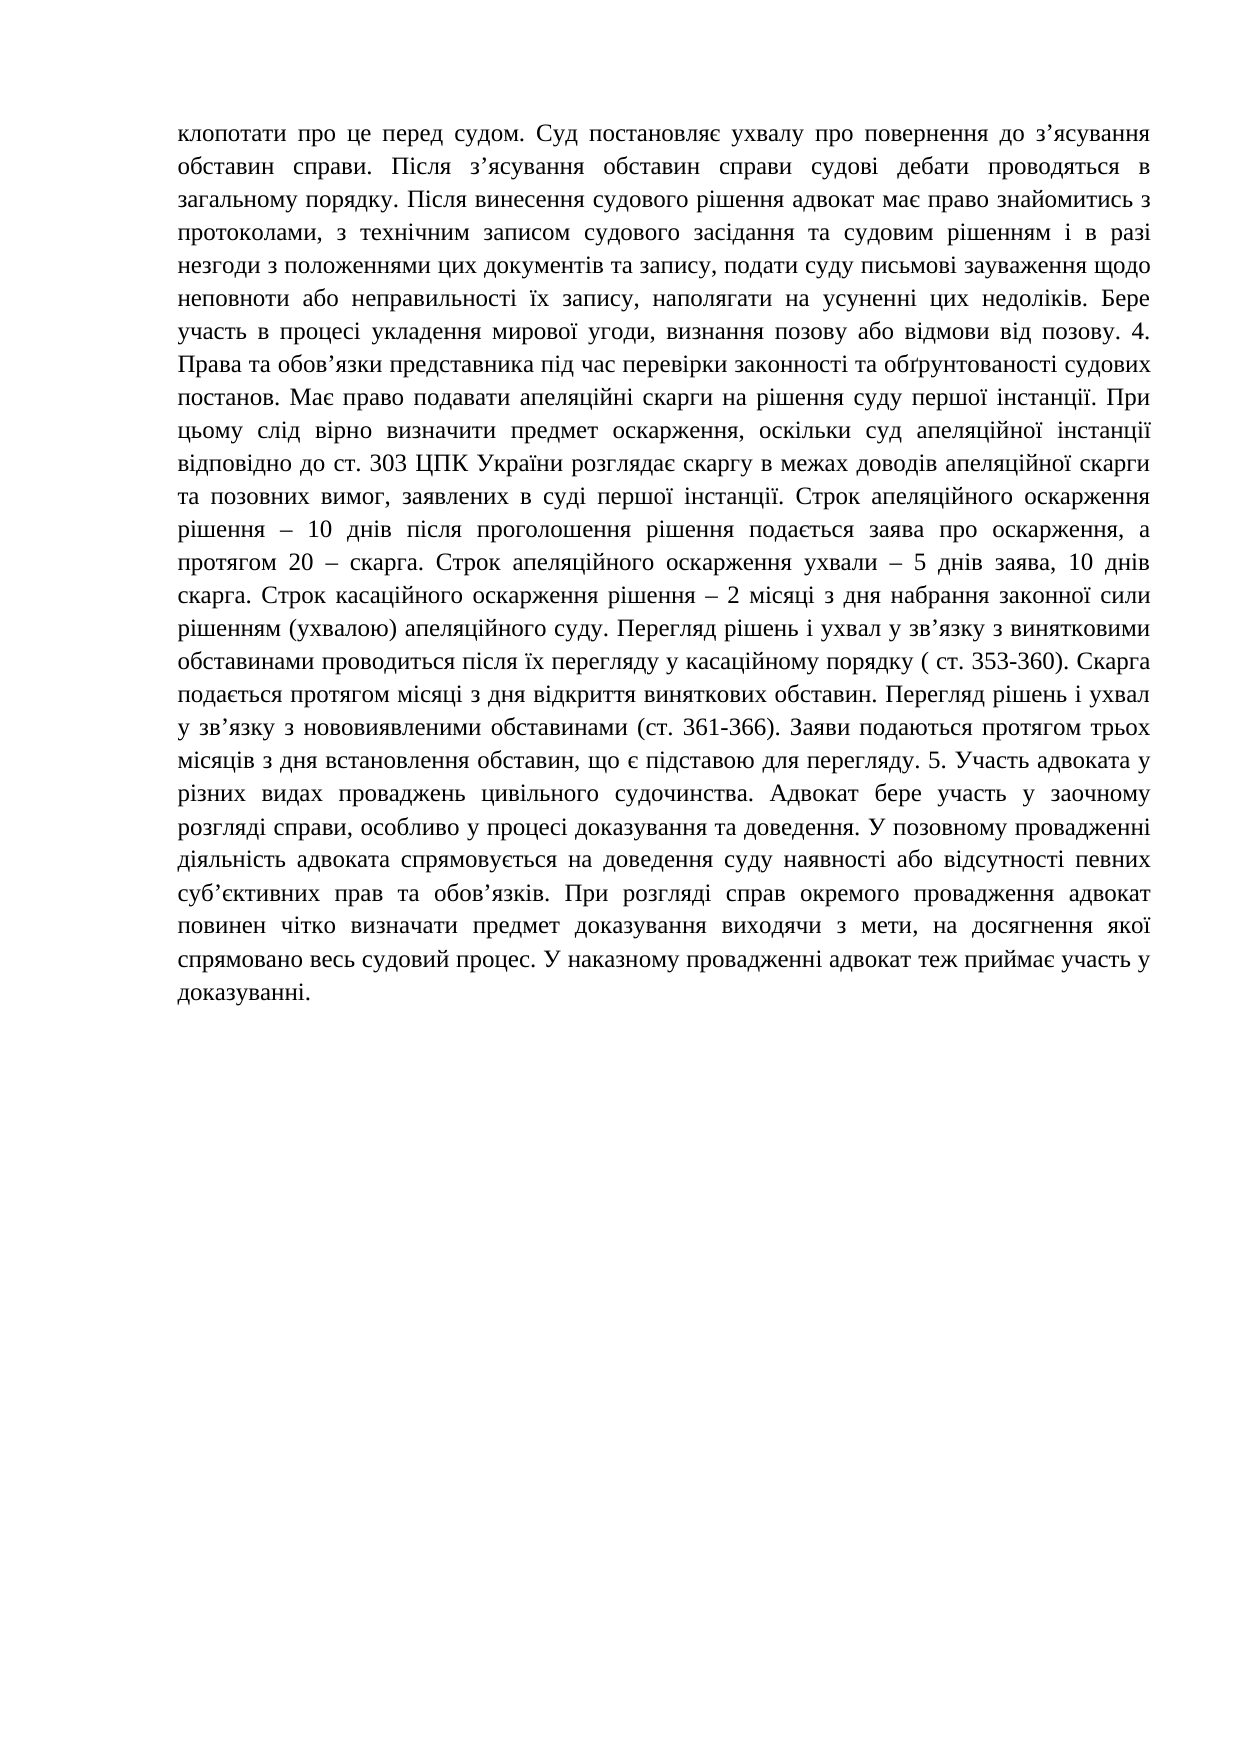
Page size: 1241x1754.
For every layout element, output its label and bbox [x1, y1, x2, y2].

text [177, 118, 1152, 1005]
